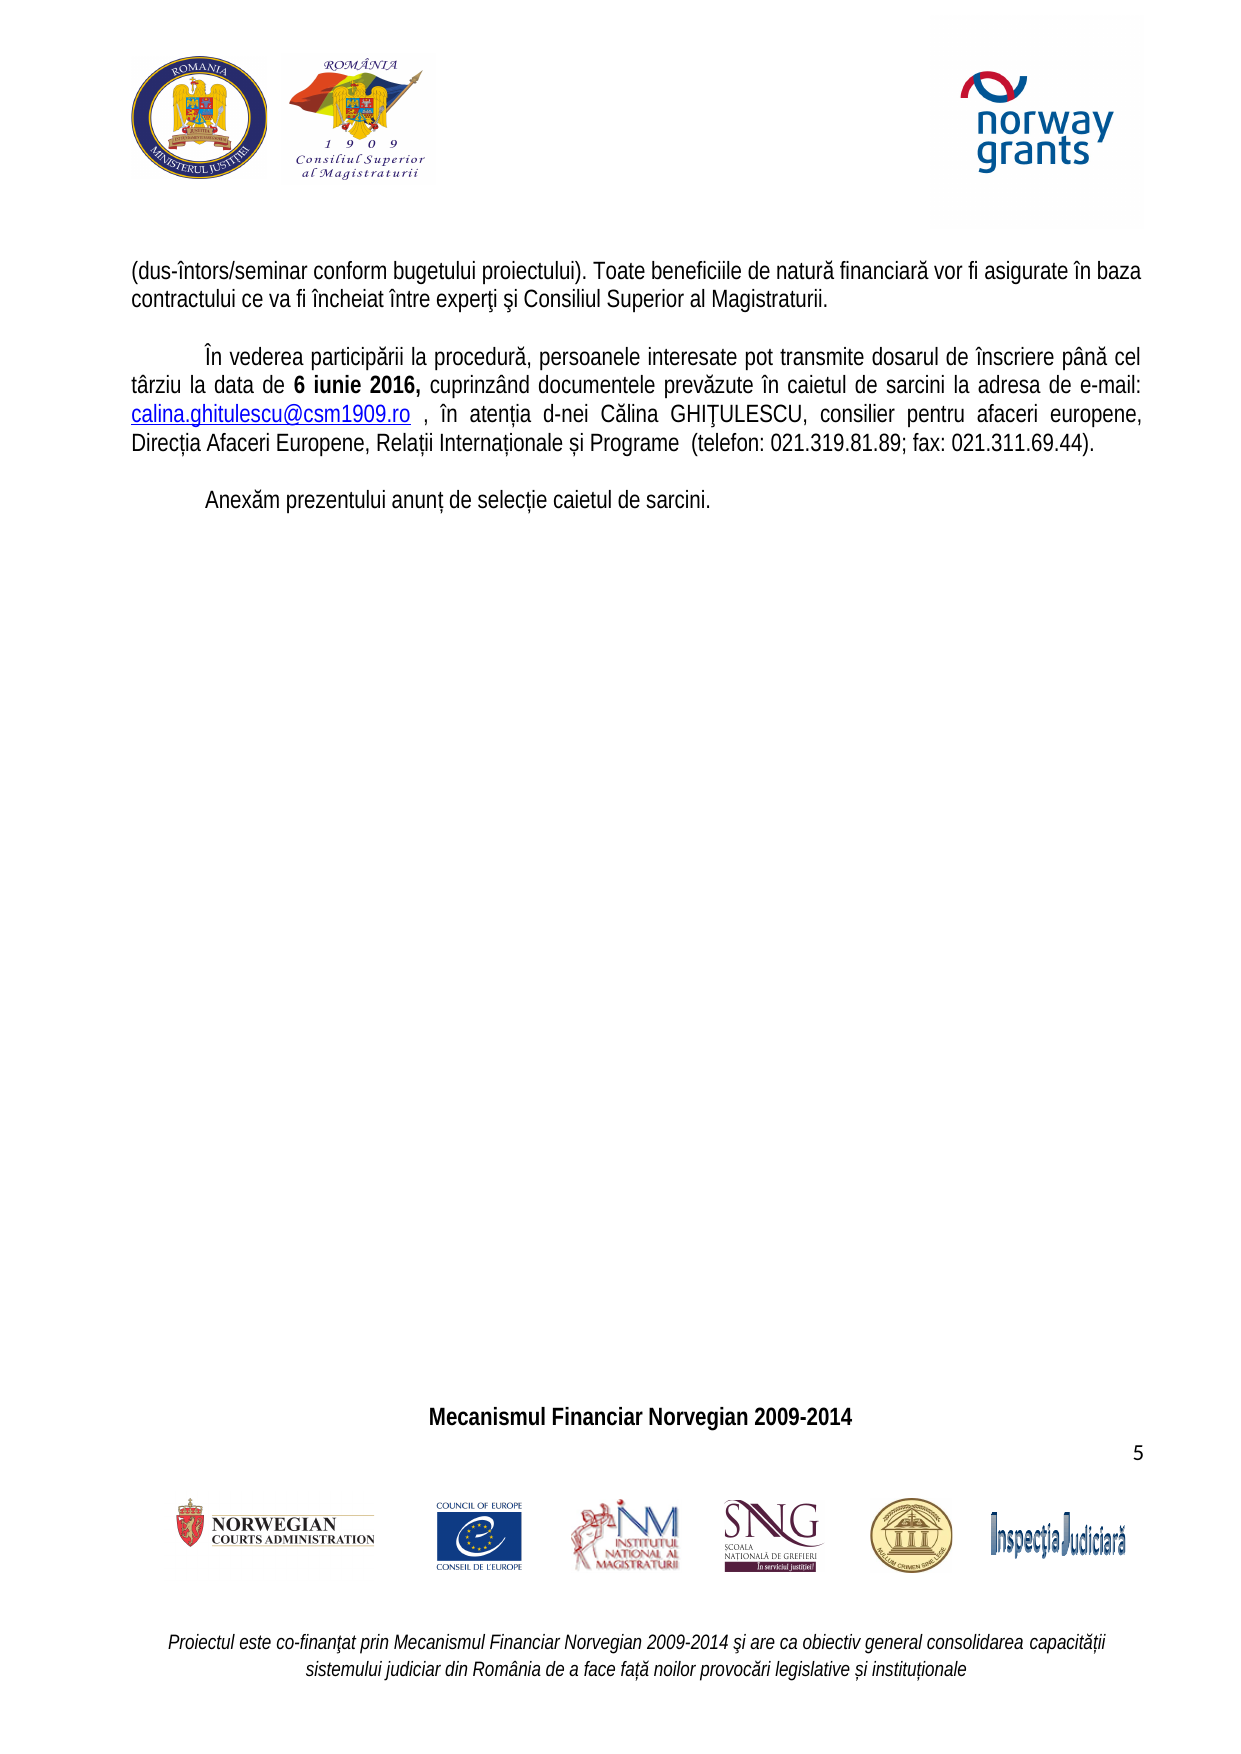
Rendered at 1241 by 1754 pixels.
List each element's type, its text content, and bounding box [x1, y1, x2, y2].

picture [164, 1491, 375, 1581]
text Anexăm prezentului anunț de selecție caietul de sarcini. [131, 485, 1144, 514]
picture [426, 1494, 532, 1578]
picture [986, 1512, 1135, 1559]
picture [930, 15, 1144, 229]
picture [131, 56, 268, 179]
text În vederea participării la procedură, persoanele interesate pot transmite dosarul de înscriere până cel târziu la data de 6 iunie 2016, cuprinzând documentele prevăzute în caietul de sarcini la adresa de e-mail: calina.ghitulescu@csm1909.ro , în atenția d-nei Călina GHIŢULESCU, consilier pentru afaceri europene, Direcția Afaceri Europene, Relații Internaționale și Programe (telefon: 021.319.81.89; fax: 021.311.69.44). [131, 342, 1144, 456]
picture [281, 53, 437, 185]
picture [870, 1498, 953, 1573]
text Mecanismul Financiar Norvegian 2009-2014 [131, 1402, 1150, 1430]
